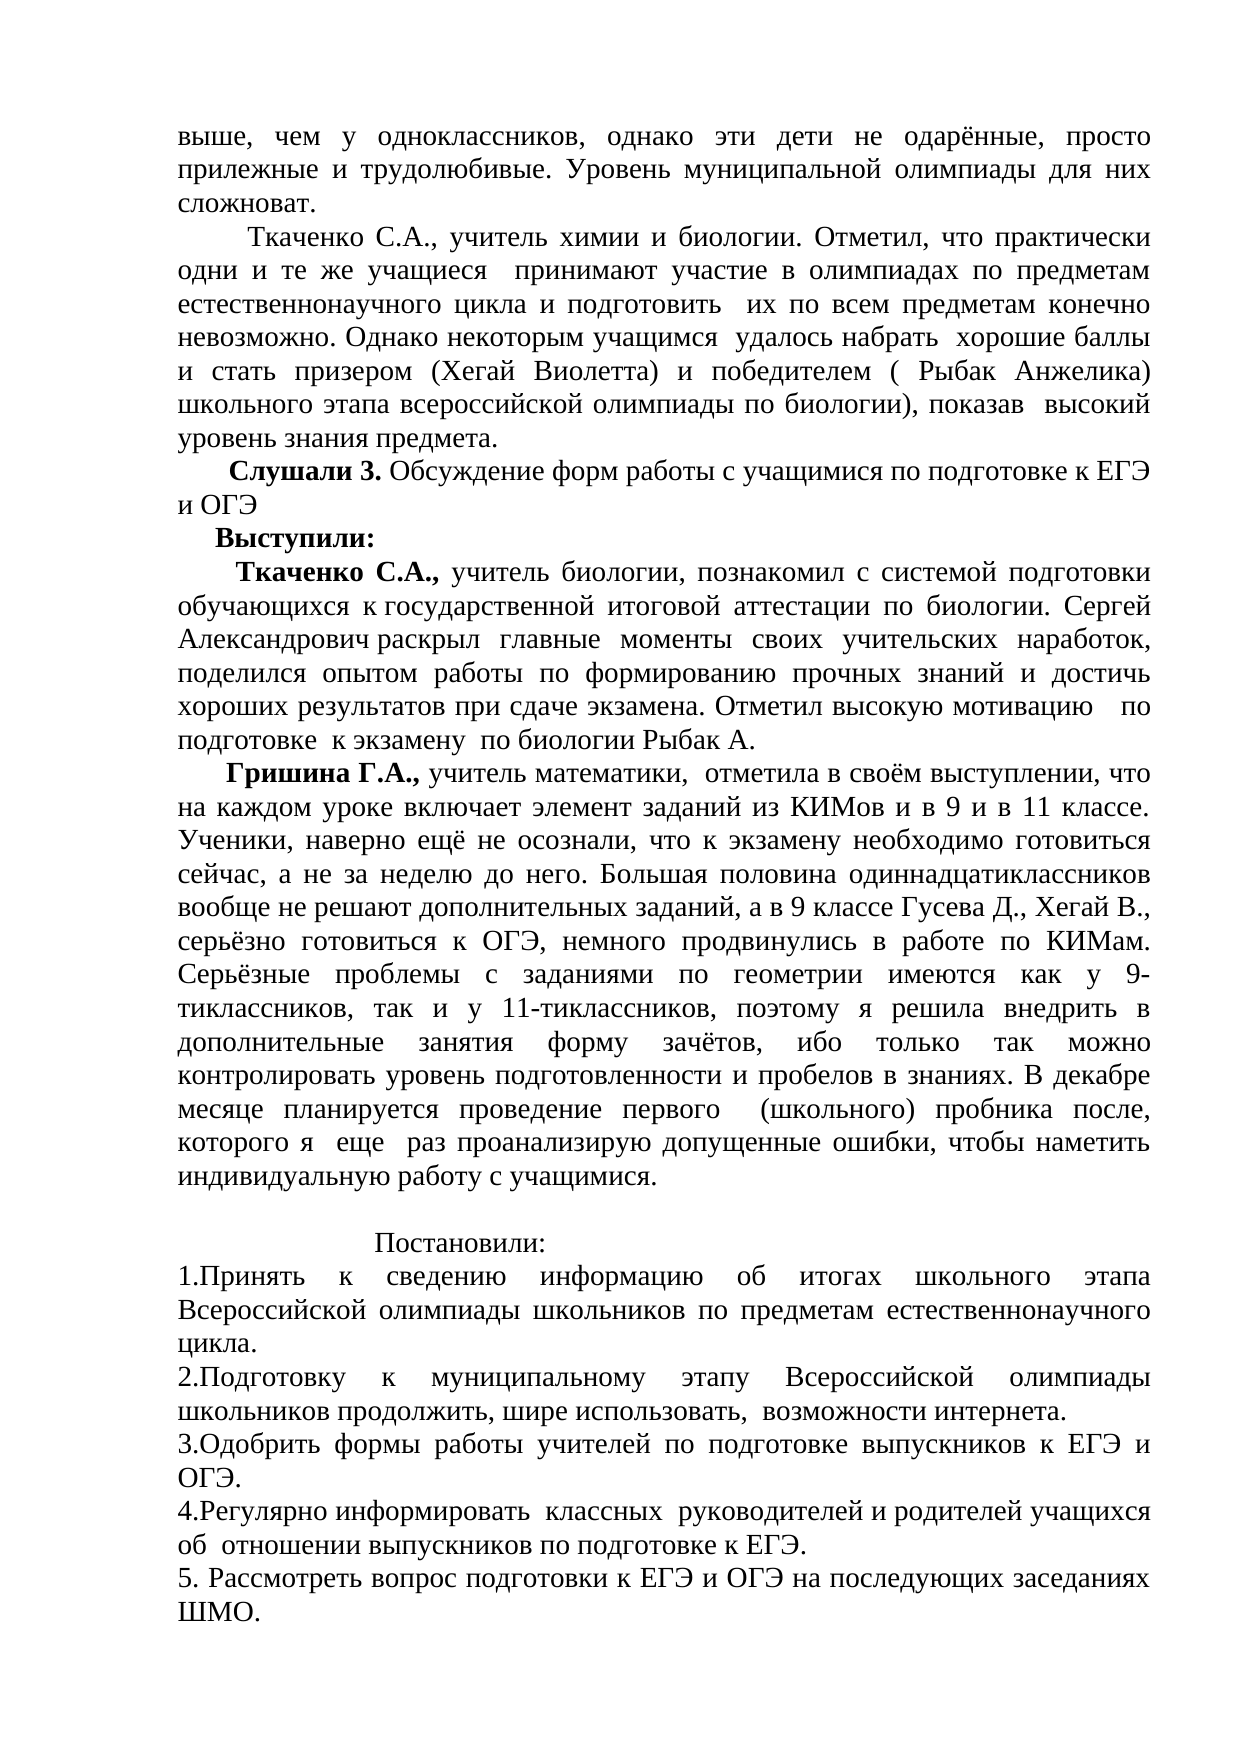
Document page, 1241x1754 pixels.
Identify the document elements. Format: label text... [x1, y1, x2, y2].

text 5. Рассмотреть вопрос подготовки к ЕГЭ и ОГЭ на последующих заседаниях ШМО. [177, 1560, 1152, 1627]
text 2.Подготовку к муниципальному этапу Всероссийской олимпиады школьников продолжить, шире использовать, возможности интернета. [177, 1359, 1152, 1426]
text Ткаченко С.А., учитель биологии, познакомил с системой подготовки обучающихся к государственной итоговой аттестации по биологии. Сергей Александрович раскрыл главные моменты своих учительских наработок, поделился опытом работы по формированию прочных знаний и достичь хороших результатов при сдаче экзамена. Отметил высокую мотивацию по подготовке к экзамену по биологии Рыбак А. [177, 554, 1152, 755]
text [177, 118, 1152, 219]
text Слушали 3. Обсуждение форм работы с учащимися по подготовке к ЕГЭ и ОГЭ [177, 453, 1152, 521]
text 4.Регулярно информировать классных руководителей и родителей учащихся об отношении выпускников по подготовке к ЕГЭ. [177, 1493, 1152, 1560]
text Выступили: [215, 521, 1152, 554]
text Ткаченко С.А., учитель химии и биологии. Отметил, что практически одни и те же учащиеся принимают участие в олимпиадах по предметам естественнонаучного цикла и подготовить их по всем предметам конечно невозможно. Однако некоторым учащимся удалось набрать хорошие баллы и стать призером (Хегай Виолетта) и победителем ( Рыбак Анжелика) школьного этапа всероссийской олимпиады по биологии), показав высокий уровень знания предмета. [177, 219, 1152, 453]
text Постановили: [177, 1225, 1152, 1258]
text 1.Принять к сведению информацию об итогах школьного этапа Всероссийской олимпиады школьников по предметам естественнонаучного цикла. [177, 1258, 1152, 1359]
text Гришина Г.А., учитель математики, отметила в своём выступлении, что на каждом уроке включает элемент заданий из КИМов и в 9 и в 11 классе. Ученики, наверно ещё не осознали, что к экзамену необходимо готовиться сейчас, а не за неделю до него. Большая половина одиннадцатиклассников вообще не решают дополнительных заданий, а в 9 классе Гусева Д., Хегай В., серьёзно готовиться к ОГЭ, немного продвинулись в работе по КИМам. Серьёзные проблемы с заданиями по геометрии имеются как у 9-тиклассников, так и у 11-тиклассников, поэтому я решила внедрить в дополнительные занятия форму зачётов, ибо только так можно контролировать уровень подготовленности и пробелов в знаниях. В декабре месяце планируется проведение первого (школьного) пробника после, которого я еще раз проанализирую допущенные ошибки, чтобы наметить индивидуальную работу с учащимися. [177, 755, 1152, 1191]
text 3.Одобрить формы работы учителей по подготовке выпускников к ЕГЭ и ОГЭ. [177, 1426, 1152, 1493]
